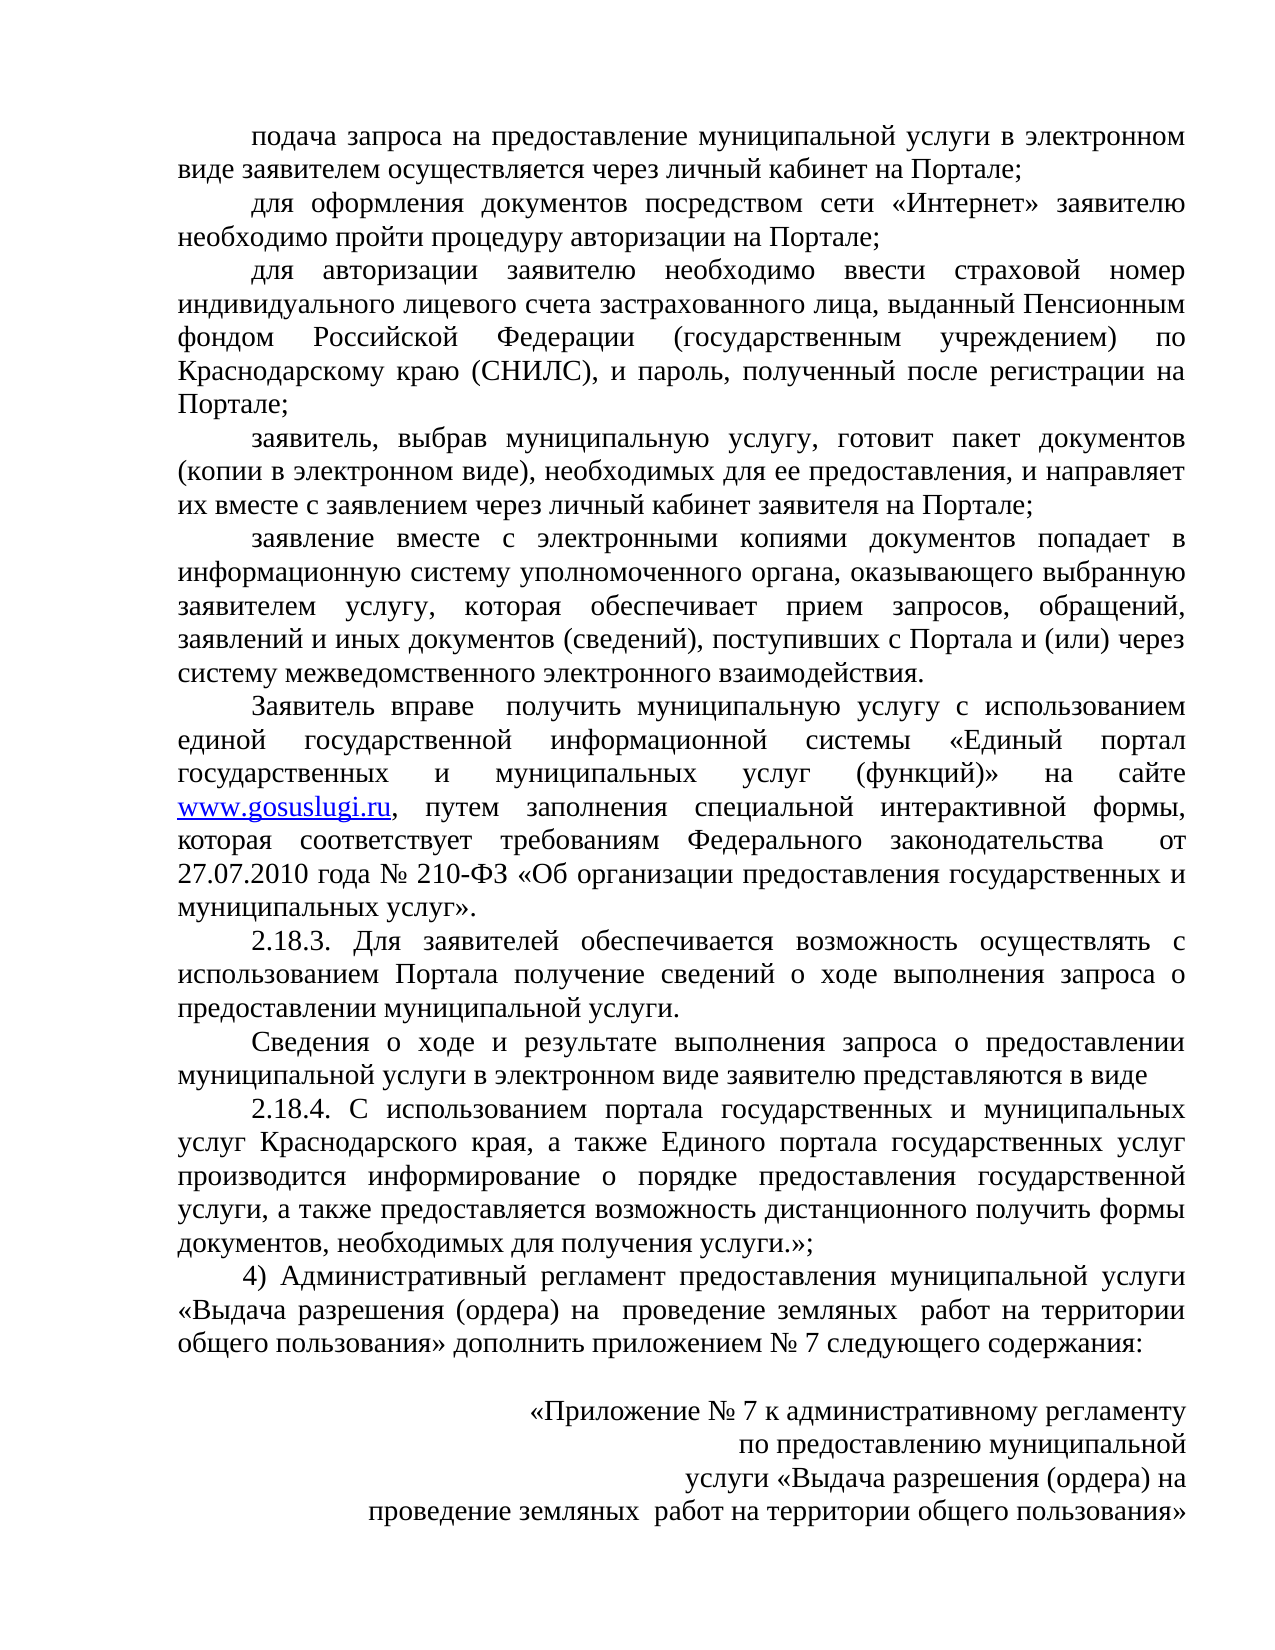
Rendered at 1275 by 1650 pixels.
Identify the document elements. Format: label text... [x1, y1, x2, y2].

text для оформления документов посредством сети «Интернет» заявителю необходимо пройти процедуру авторизации на Портале; [177, 185, 1186, 252]
text 4) Административный регламент предоставления муниципальной услуги «Выдача разрешения (ордера) на проведение земляных работ на территории общего пользования» дополнить приложением № 7 следующего содержания: [177, 1258, 1186, 1359]
text Заявитель вправе получить муниципальную услугу с использованием единой государственной информационной системы «Единый портал государственных и муниципальных услуг (функций)» на сайте www.gosuslugi.ru, путем заполнения специальной интерактивной формы, которая соответствует требованиям Федерального законодательства от 27.07.2010 года № 210-ФЗ «Об организации предоставления государственных и муниципальных услуг». [177, 688, 1186, 923]
text Сведения о ходе и результате выполнения запроса о предоставлении муниципальной услуги в электронном виде заявителю представляются в виде [177, 1024, 1186, 1091]
text услуги «Выдача разрешения (ордера) на [177, 1460, 1186, 1493]
text 2.18.3. Для заявителей обеспечивается возможность осуществлять с использованием Портала получение сведений о ходе выполнения запроса о предоставлении муниципальной услуги. [177, 923, 1186, 1024]
text по предоставлению муниципальной [177, 1426, 1186, 1460]
text заявление вместе с электронными копиями документов попадает в информационную систему уполномоченного органа, оказывающего выбранную заявителем услугу, которая обеспечивает прием запросов, обращений, заявлений и иных документов (сведений), поступивших с Портала и (или) через систему межведомственного электронного взаимодействия. [177, 521, 1186, 688]
text для авторизации заявителю необходимо ввести страховой номер индивидуального лицевого счета застрахованного лица, выданный Пенсионным фондом Российской Федерации (государственным учреждением) по Краснодарскому краю (СНИЛС), и пароль, полученный после регистрации на Портале; [177, 252, 1186, 420]
text «Приложение № 7 к административному регламенту [177, 1393, 1186, 1426]
text 2.18.4. С использованием портала государственных и муниципальных услуг Краснодарского края, а также Единого портала государственных услуг производится информирование о порядке предоставления государственной услуги, а также предоставляется возможность дистанционного получить формы документов, необходимых для получения услуги.»; [177, 1091, 1186, 1258]
text заявитель, выбрав муниципальную услугу, готовит пакет документов (копии в электронном виде), необходимых для ее предоставления, и направляет их вместе с заявлением через личный кабинет заявителя на Портале; [177, 420, 1186, 521]
text проведение земляных работ на территории общего пользования» [177, 1493, 1186, 1527]
text подача запроса на предоставление муниципальной услуги в электронном виде заявителем осуществляется через личный кабинет на Портале; [177, 118, 1186, 185]
